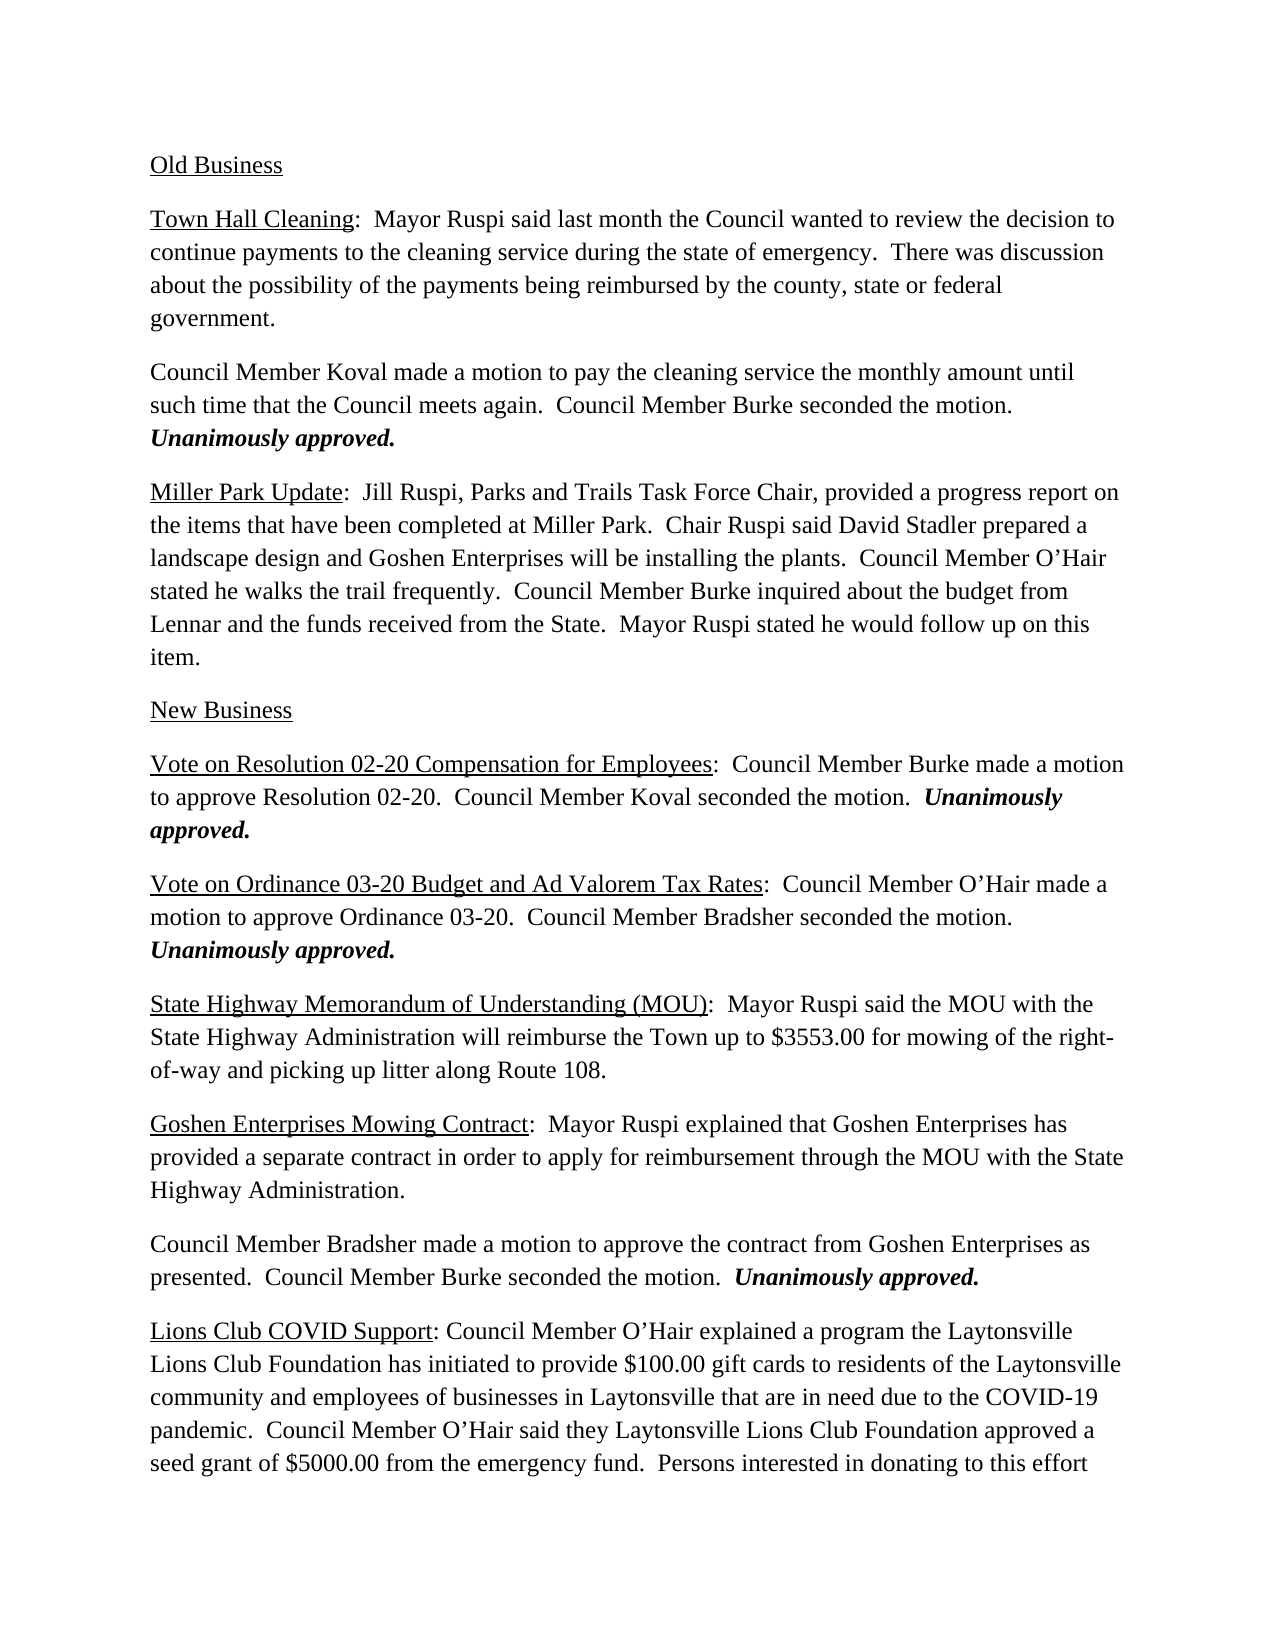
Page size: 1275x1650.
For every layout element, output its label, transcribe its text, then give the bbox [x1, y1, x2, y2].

text Goshen Enterprises Mowing Contract: Mayor Ruspi explained that Goshen Enterprises has provided a separate contract in order to apply for reimbursement through the MOU with the State Highway Administration. [150, 1109, 1125, 1204]
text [150, 1316, 1125, 1477]
text New Business [150, 696, 1125, 724]
text Council Member Koval made a motion to pay the cleaning service the monthly amount until such time that the Council meets again. Council Member Burke seconded the motion. Unanimously approved. [150, 357, 1125, 452]
text State Highway Memorandum of Understanding (MOU): Mayor Ruspi said the MOU with the State Highway Administration will reimburse the Town up to $3553.00 for mowing of the right-of-way and picking up litter along Route 108. [150, 989, 1125, 1084]
text Council Member Bradsher made a motion to approve the contract from Goshen Enterprises as presented. Council Member Burke seconded the motion. Unanimously approved. [150, 1229, 1125, 1291]
text Vote on Ordinance 03-20 Budget and Ad Valorem Tax Rates: Council Member O’Hair made a motion to approve Ordinance 03-20. Council Member Bradsher seconded the motion. Unanimously approved. [150, 869, 1125, 964]
text Old Business [150, 150, 1125, 179]
text Town Hall Cleaning: Mayor Ruspi said last month the Council wanted to review the decision to continue payments to the cleaning service during the state of emergency. There was discussion about the possibility of the payments being reimbursed by the county, state or federal government. [150, 204, 1125, 332]
text Miller Park Update: Jill Ruspi, Parks and Trails Task Force Chair, provided a progress report on the items that have been completed at Miller Park. Chair Ruspi said David Stadler prepared a landscape design and Goshen Enterprises will be installing the plants. Council Member O’Hair stated he walks the trail frequently. Council Member Burke inquired about the budget from Lennar and the funds received from the State. Mayor Ruspi stated he would follow up on this item. [150, 477, 1125, 671]
text Vote on Resolution 02-20 Compensation for Employees: Council Member Burke made a motion to approve Resolution 02-20. Council Member Koval seconded the motion. Unanimously approved. [150, 749, 1125, 844]
